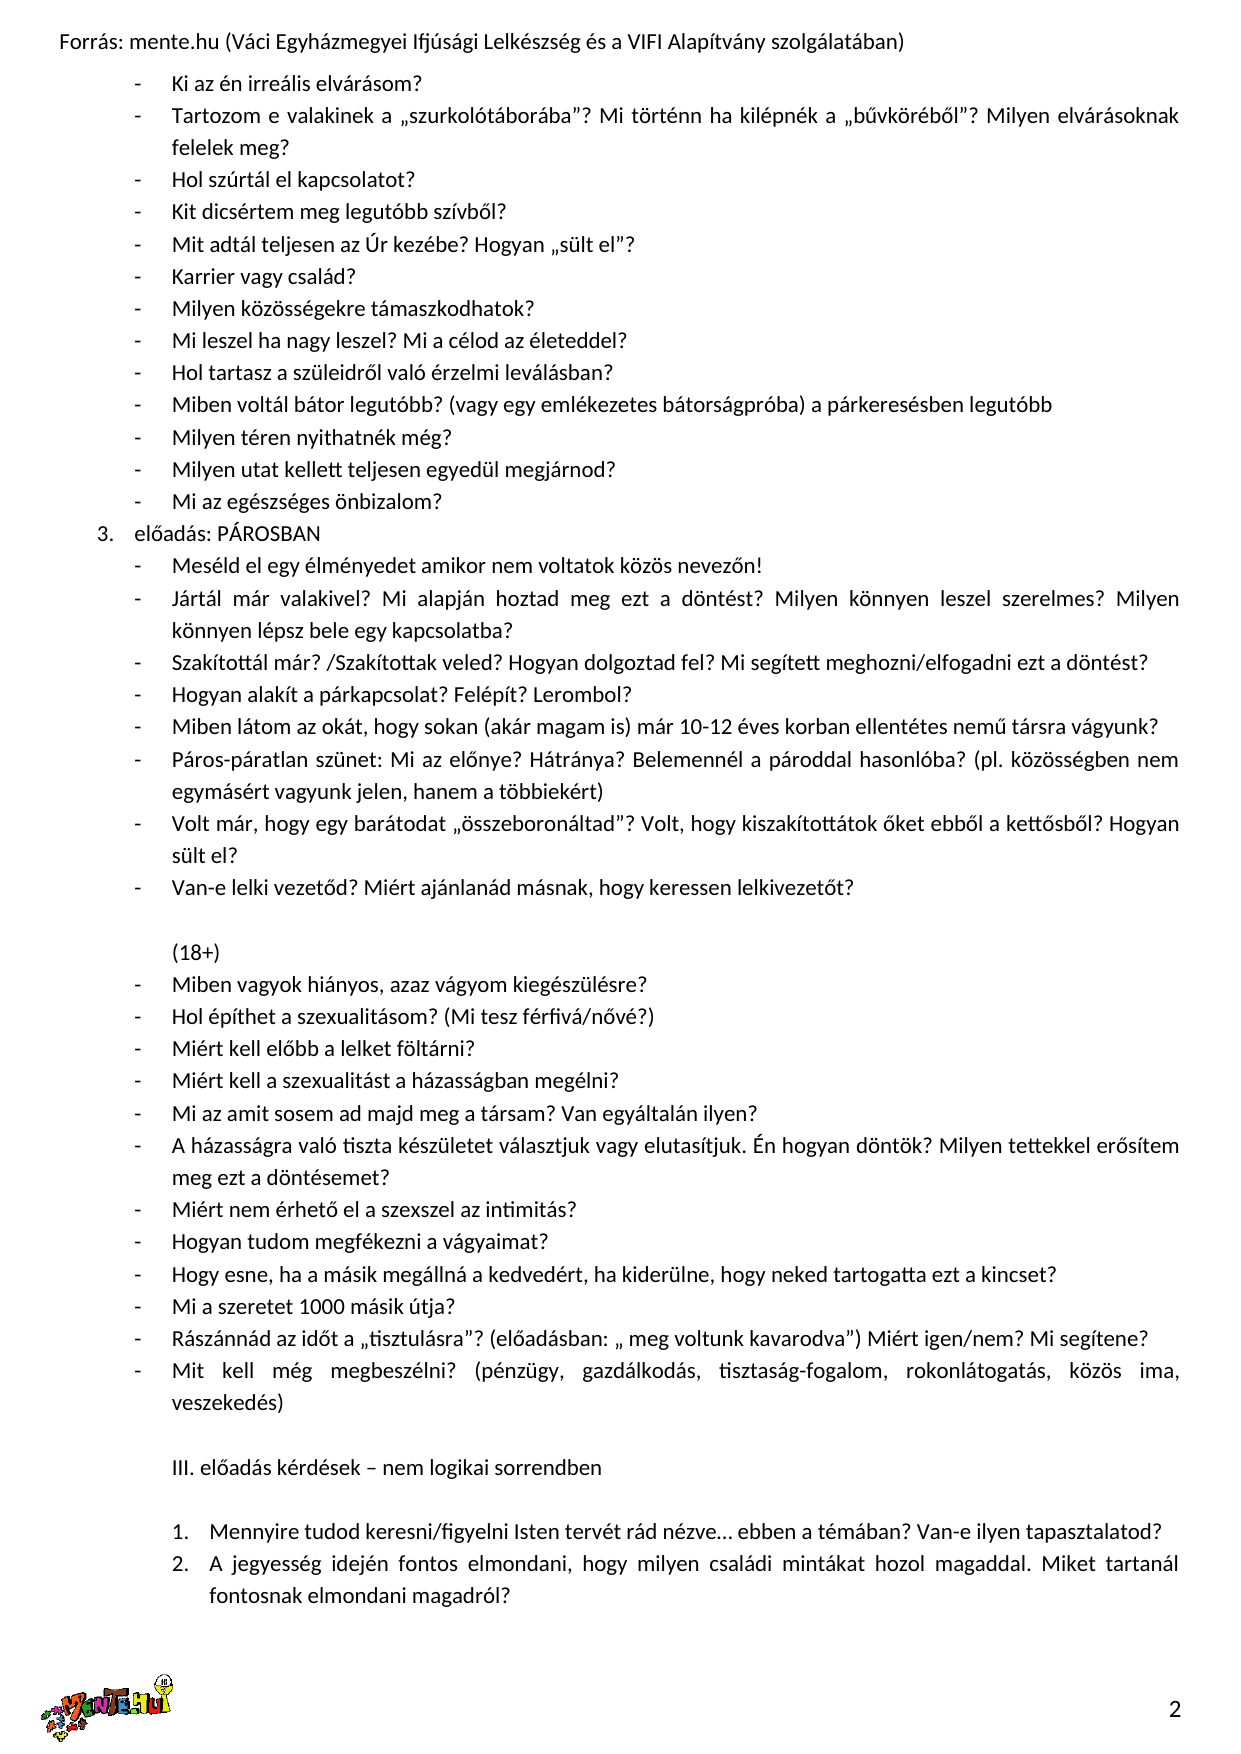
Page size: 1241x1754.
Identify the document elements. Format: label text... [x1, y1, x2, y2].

list Volt már, hogy egy barátodat „összeboronáltad”? Volt, hogy kiszakítottátok őket ebből a kettősből? Hogyan sült el? [134, 809, 1181, 869]
list Karrier vagy család? [134, 262, 1181, 290]
list Miben vagyok hiányos, azaz vágyom kiegészülésre? [134, 970, 1181, 998]
list Rászánnád az időt a „tisztulásra”? (előadásban: „ meg voltunk kavarodva”) Miért igen/nem? Mi segítene? [134, 1324, 1181, 1352]
list Mennyire tudod keresni/figyelni Isten tervét rád nézve… ebben a témában? Van-e ilyen tapasztalatod? [172, 1517, 1181, 1545]
picture [39, 1665, 178, 1744]
list Miért nem érhető el a szexszel az intimitás? [134, 1195, 1181, 1223]
list Mi az egészséges önbizalom? [134, 487, 1181, 515]
list Hogyan tudom megfékezni a vágyaimat? [134, 1227, 1181, 1256]
list Hogyan alakít a párkapcsolat? Felépít? Lerombol? [134, 680, 1181, 708]
list (18+) [172, 938, 1181, 966]
list Miben voltál bátor legutóbb? (vagy egy emlékezetes bátorságpróba) a párkeresésben legutóbb [134, 391, 1181, 419]
list Hogy esne, ha a másik megállná a kedvedért, ha kiderülne, hogy neked tartogatta ezt a kincset? [134, 1260, 1181, 1288]
list Miért kell előbb a lelket föltárni? [134, 1034, 1181, 1062]
list előadás: PÁROSBAN [97, 519, 1181, 547]
list Milyen téren nyithatnék még? [134, 423, 1181, 451]
list Miben látom az okát, hogy sokan (akár magam is) már 10-12 éves korban ellentétes nemű társra vágyunk? [134, 712, 1181, 741]
list Tartozom e valakinek a „szurkolótáborába”? Mi történn ha kilépnék a „bűvköréből”? Milyen elvárásoknak felelek meg? [134, 101, 1181, 161]
list Milyen közösségekre támaszkodhatok? [134, 294, 1181, 322]
list Milyen utat kellett teljesen egyedül megjárnod? [134, 455, 1181, 483]
list Hol építhet a szexualitásom? (Mi tesz férfivá/nővé?) [134, 1002, 1181, 1030]
list Páros-páratlan szünet: Mi az előnye? Hátránya? Belemennél a pároddal hasonlóba? (pl. közösségben nem egymásért vagyunk jelen, hanem a többiekért) [134, 745, 1181, 805]
list Mi a szeretet 1000 másik útja? [134, 1292, 1181, 1320]
list Hol szúrtál el kapcsolatot? [134, 165, 1181, 193]
list III. előadás kérdések – nem logikai sorrendben [172, 1453, 1181, 1481]
list Meséld el egy élményedet amikor nem voltatok közös nevezőn! [134, 552, 1181, 579]
list Szakítottál már? /Szakítottak veled? Hogyan dolgoztad fel? Mi segített meghozni/elfogadni ezt a döntést? [134, 648, 1181, 676]
list Mit kell még megbeszélni? (pénzügy, gazdálkodás, tisztaság-fogalom, rokonlátogatás, közös ima, veszekedés) [134, 1356, 1181, 1416]
list A jegyesség idején fontos elmondani, hogy milyen családi mintákat hozol magaddal. Miket tartanál fontosnak elmondani magadról? [172, 1549, 1181, 1609]
list Mi leszel ha nagy leszel? Mi a célod az életeddel? [134, 326, 1181, 354]
list Hol tartasz a szüleidről való érzelmi leválásban? [134, 358, 1181, 386]
list Kit dicsértem meg legutóbb szívből? [134, 197, 1181, 226]
list Mi az amit sosem ad majd meg a társam? Van egyáltalán ilyen? [134, 1099, 1181, 1127]
list Jártál már valakivel? Mi alapján hoztad meg ezt a döntést? Milyen könnyen leszel szerelmes? Milyen könnyen lépsz bele egy kapcsolatba? [134, 584, 1181, 644]
list A házasságra való tiszta készületet választjuk vagy elutasítjuk. Én hogyan döntök? Milyen tettekkel erősítem meg ezt a döntésemet? [134, 1131, 1181, 1191]
list Ki az én irreális elvárásom? [134, 69, 1181, 97]
list Mit adtál teljesen az Úr kezébe? Hogyan „sült el”? [134, 230, 1181, 258]
list Miért kell a szexualitást a házasságban megélni? [134, 1067, 1181, 1094]
list Van-e lelki vezetőd? Miért ajánlanád másnak, hogy keressen lelkivezetőt? [134, 873, 1181, 901]
